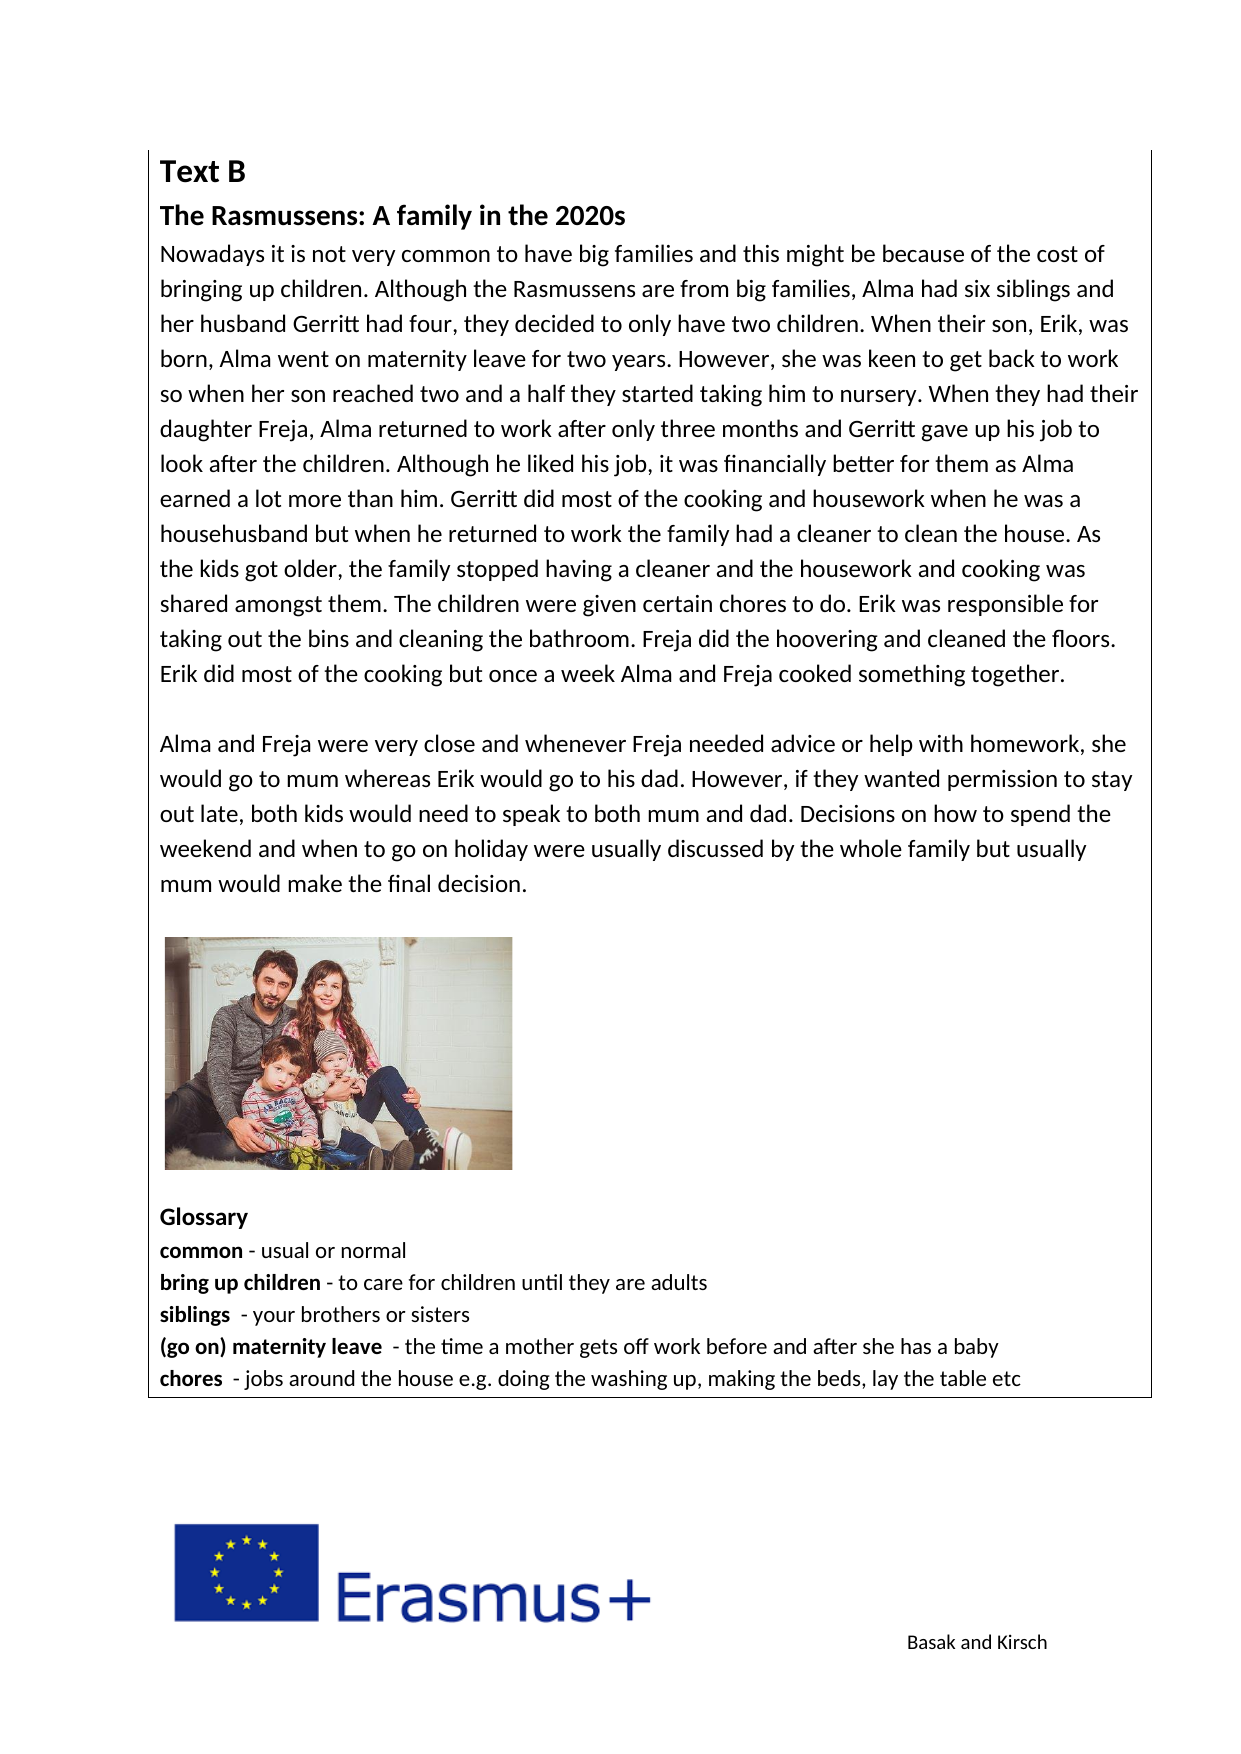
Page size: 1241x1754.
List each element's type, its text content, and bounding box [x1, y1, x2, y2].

table_header Text B The Rasmussens: A family in the 2020s Nowadays it is not very common to have big families and this might be because of the cost of bringing up children. Although the Rasmussens are from big families, Alma had six siblings and her husband Gerritt had four, they decided to only have two children. When their son, Erik, was born, Alma went on maternity leave for two years. However, she was keen to get back to work so when her son reached two and a half they started taking him to nursery. When they had their daughter Freja, Alma returned to work after only three months and Gerritt gave up his job to look after the children. Although he liked his job, it was financially better for them as Alma earned a lot more than him. Gerritt did most of the cooking and housework when he was a househusband but when he returned to work the family had a cleaner to clean the house. As the kids got older, the family stopped having a cleaner and the housework and cooking was shared amongst them. The children were given certain chores to do. Erik was responsible for taking out the bins and cleaning the bathroom. Freja did the hoovering and cleaned the floors. Erik did most of the cooking but once a week Alma and Freja cooked something together. Alma and Freja were very close and whenever Freja needed advice or help with homework, she would go to mum whereas Erik would go to his dad. However, if they wanted permission to stay out late, both kids would need to speak to both mum and dad. Decisions on how to spend the weekend and when to go on holiday were usually discussed by the whole family but usually mum would make the final decision. Glossary common - usual or normal bring up children - to care for children until they are adults siblings - your brothers or sisters (go on) maternity leave - the time a mother gets off work before and after she has a baby chores - jobs around the house e.g. doing the washing up, making the beds, lay the table etc [149, 150, 1151, 1397]
picture [147, 1497, 678, 1650]
picture [164, 937, 513, 1170]
